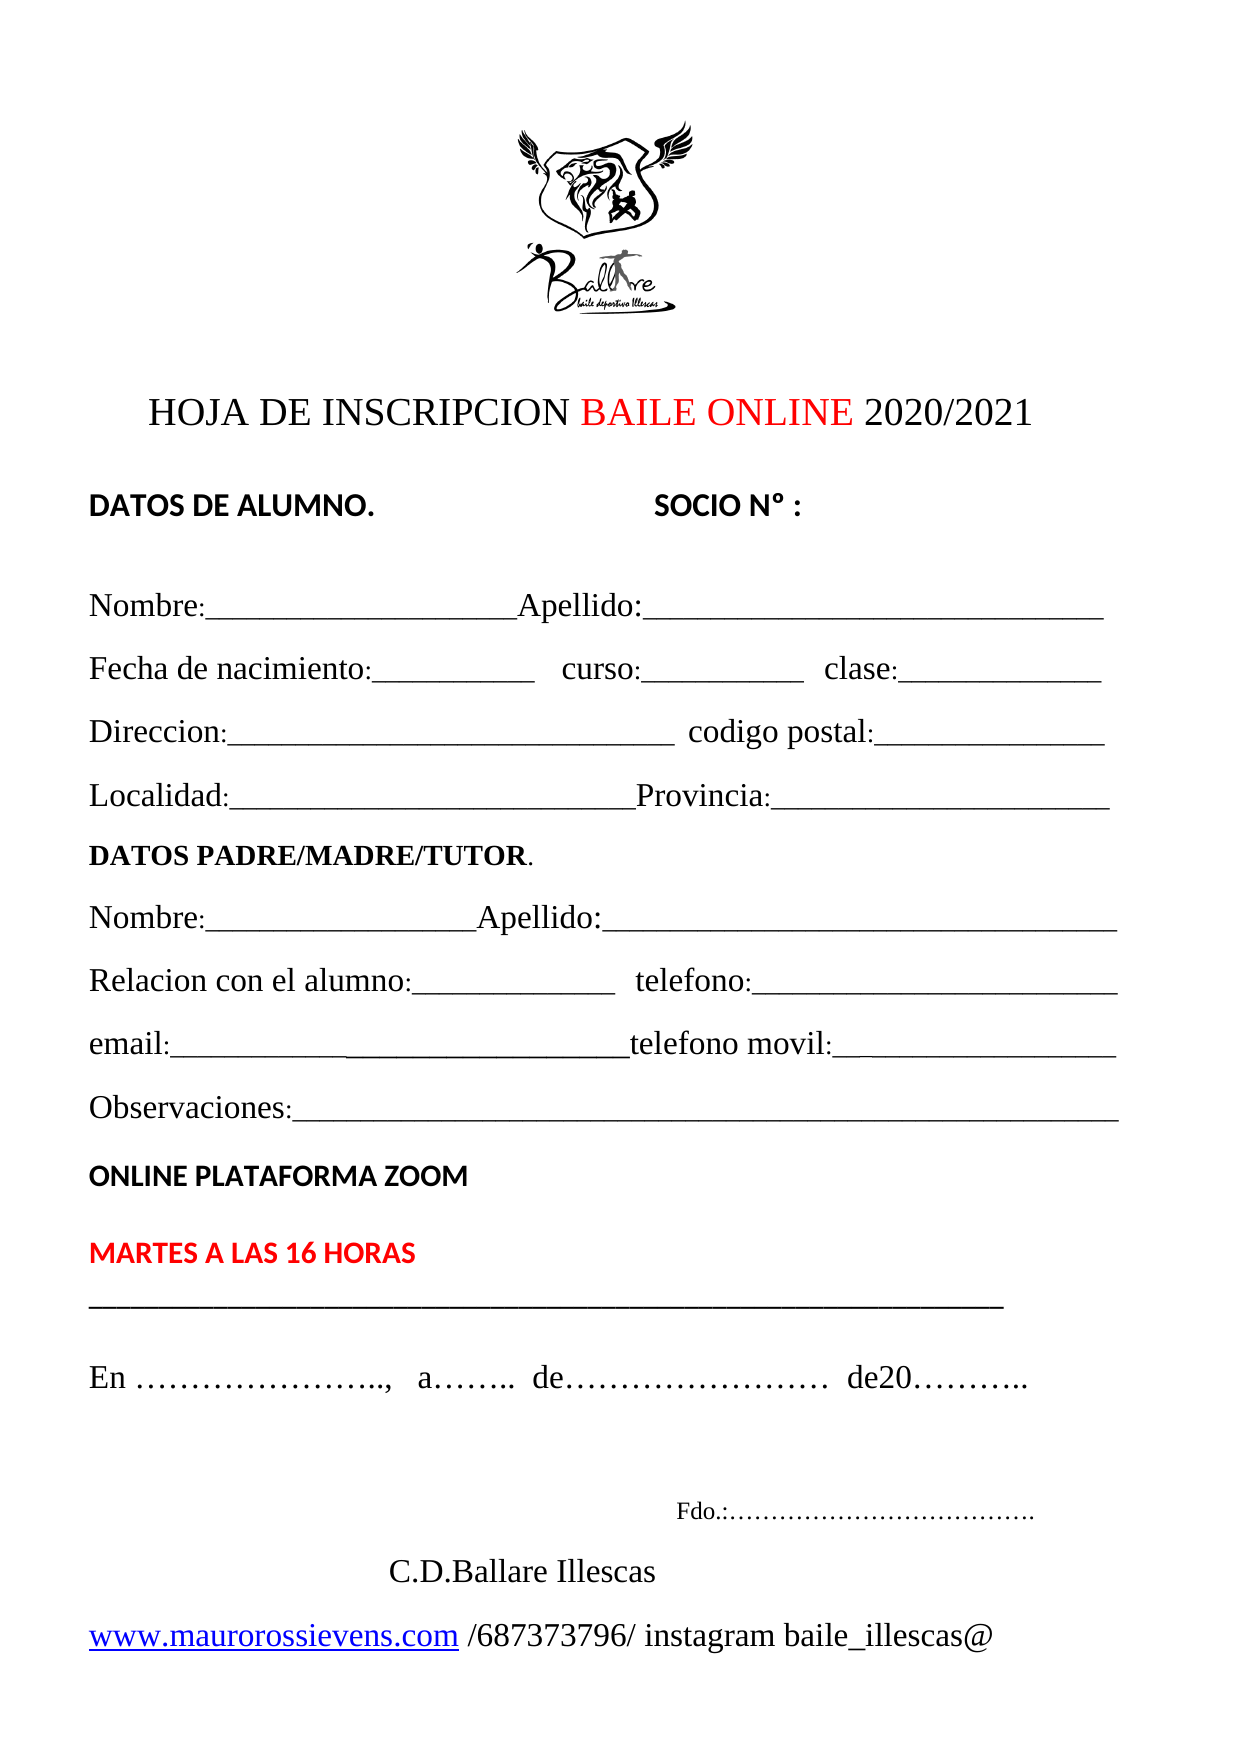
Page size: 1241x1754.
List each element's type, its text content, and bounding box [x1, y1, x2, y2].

text Direccion:_________________________________ codigo postal:_________________ [89, 712, 1152, 750]
text Nombre:_______________________Apellido:__________________________________ [89, 585, 1152, 623]
subtitle DATOS DE ALUMNO. SOCIO Nº : [89, 484, 1152, 525]
text Nombre:____________________Apellido:______________________________________ [44, 897, 1152, 935]
text HOJA DE INSCRIPCION BAILE ONLINE 2020/2021 [89, 388, 1152, 434]
text __________________________________________________________________ [89, 1271, 1152, 1313]
text DATOS PADRE/MADRE/TUTOR. [89, 838, 1152, 872]
picture [388, 59, 820, 364]
text C.D.Ballare Illescas [89, 1550, 1152, 1589]
text ONLINE PLATAFORMA ZOOM [89, 1156, 1152, 1194]
text Relacion con el alumno:_______________ telefono:___________________________ [89, 960, 1152, 999]
text Localidad:______________________________Provincia:_________________________ [89, 775, 1152, 813]
text www.maurorossievens.com /687373796/ instagram baile_illescas@ [89, 1614, 1152, 1654]
list Fdo.:………………………………. [89, 1485, 1152, 1525]
text Fecha de nacimiento:____________ curso:____________ clase:_______________ [89, 648, 1152, 687]
text email:______________________________telefono movil:_____________________ [89, 1024, 1152, 1062]
text MARTES A LAS 16 HORAS [89, 1233, 1152, 1271]
text En ………………….., a…….. de…………………… de20……….. [89, 1356, 1152, 1396]
text Observaciones:_____________________________________________________________ [89, 1087, 1152, 1125]
